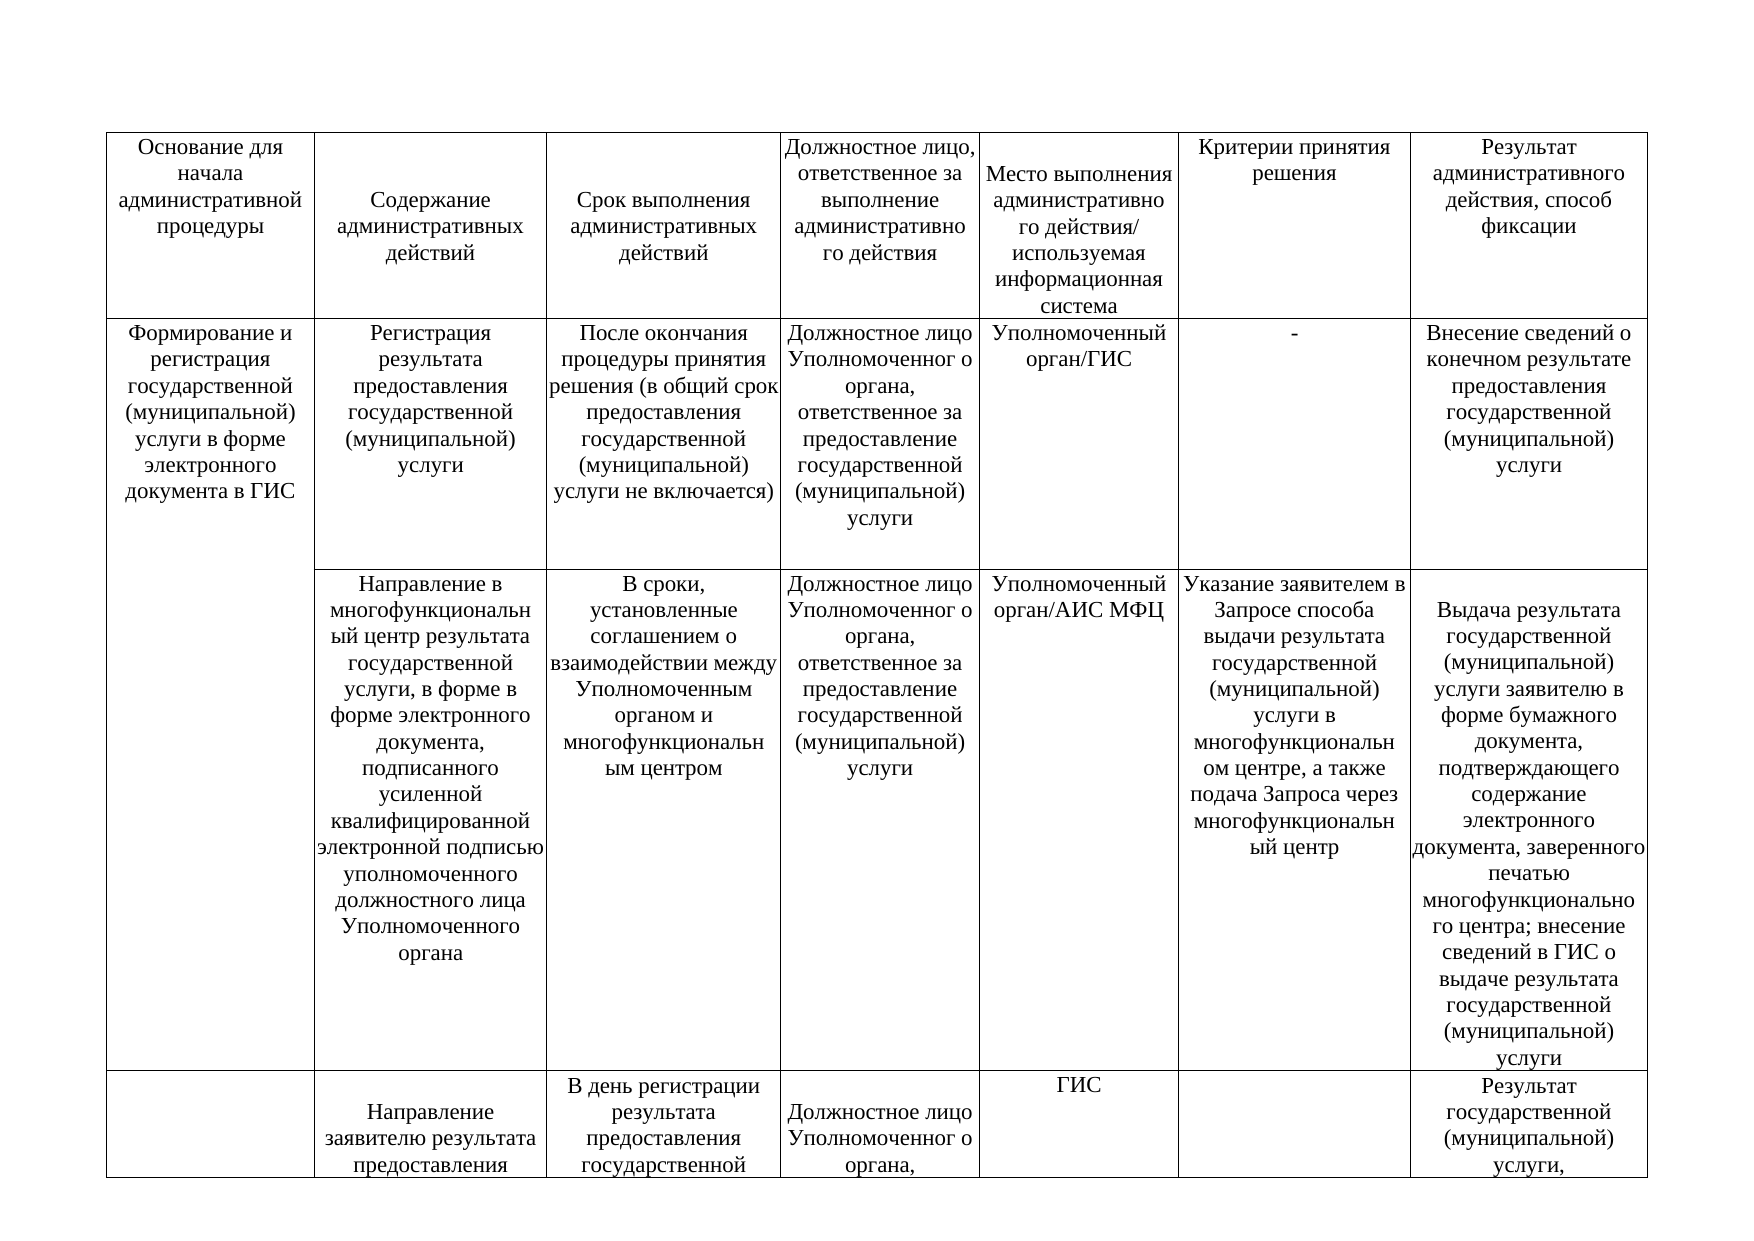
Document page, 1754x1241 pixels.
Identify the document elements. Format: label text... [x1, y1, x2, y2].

table_header Место выполнения административно го действия/ используемая информационная система [980, 133, 1178, 318]
table_cell Уполномоченный орган/ГИС [980, 319, 1178, 569]
table_cell Результат государственной (муниципальной) услуги, [1411, 1071, 1647, 1177]
table_cell Регистрация результата предоставления государственной (муниципальной) услуги [315, 319, 546, 569]
table_cell - [1179, 319, 1410, 569]
table_cell [1179, 1071, 1410, 1177]
table_header Должностное лицо, ответственное за выполнение административно го действия [781, 133, 979, 318]
table_cell Внесение сведений о конечном результате предоставления государственной (муниципальной) услуги [1411, 319, 1647, 569]
table_cell Направление в многофункциональн ый центр результата государственной услуги, в форме в форме электронного документа, подписанного усиленной квалифицированной электронной подписью уполномоченного должностного лица Уполномоченного органа [315, 570, 546, 1070]
table_cell Указание заявителем в Запросе способа выдачи результата государственной (муниципальной) услуги в многофункциональн ом центре, а также подача Запроса через многофункциональн ый центр [1179, 570, 1410, 1070]
table_cell Выдача результата государственной (муниципальной) услуги заявителю в форме бумажного документа, подтверждающего содержание электронного документа, заверенного печатью многофункционально го центра; внесение сведений в ГИС о выдаче результата государственной (муниципальной) услуги [1411, 570, 1647, 1070]
table_cell ГИС [980, 1071, 1178, 1177]
table_cell В день регистрации результата предоставления государственной [547, 1071, 780, 1177]
table_cell Направление заявителю результата предоставления [315, 1071, 546, 1177]
table_header Критерии принятия решения [1179, 133, 1410, 318]
table_cell Должностное лицо Уполномоченног о органа, [781, 1071, 979, 1177]
table_header Основание для начала административной процедуры [107, 133, 314, 318]
table_cell Должностное лицо Уполномоченног о органа, ответственное за предоставление государственной (муниципальной) услуги [781, 319, 979, 569]
table_header Содержание административных действий [315, 133, 546, 318]
table_cell Уполномоченный орган/АИС МФЦ [980, 570, 1178, 1070]
table_cell Должностное лицо Уполномоченног о органа, ответственное за предоставление государственной (муниципальной) услуги [781, 570, 979, 1070]
table_cell Формирование и регистрация государственной (муниципальной) услуги в форме электронного документа в ГИС [107, 319, 314, 1070]
table_header Результат административного действия, способ фиксации [1411, 133, 1647, 318]
table_cell В сроки, установленные соглашением о взаимодействии между Уполномоченным органом и многофункциональн ым центром [547, 570, 780, 1070]
table_cell После окончания процедуры принятия решения (в общий срок предоставления государственной (муниципальной) услуги не включается) [547, 319, 780, 569]
table_header Срок выполнения административных действий [547, 133, 780, 318]
table_cell [107, 1071, 314, 1177]
